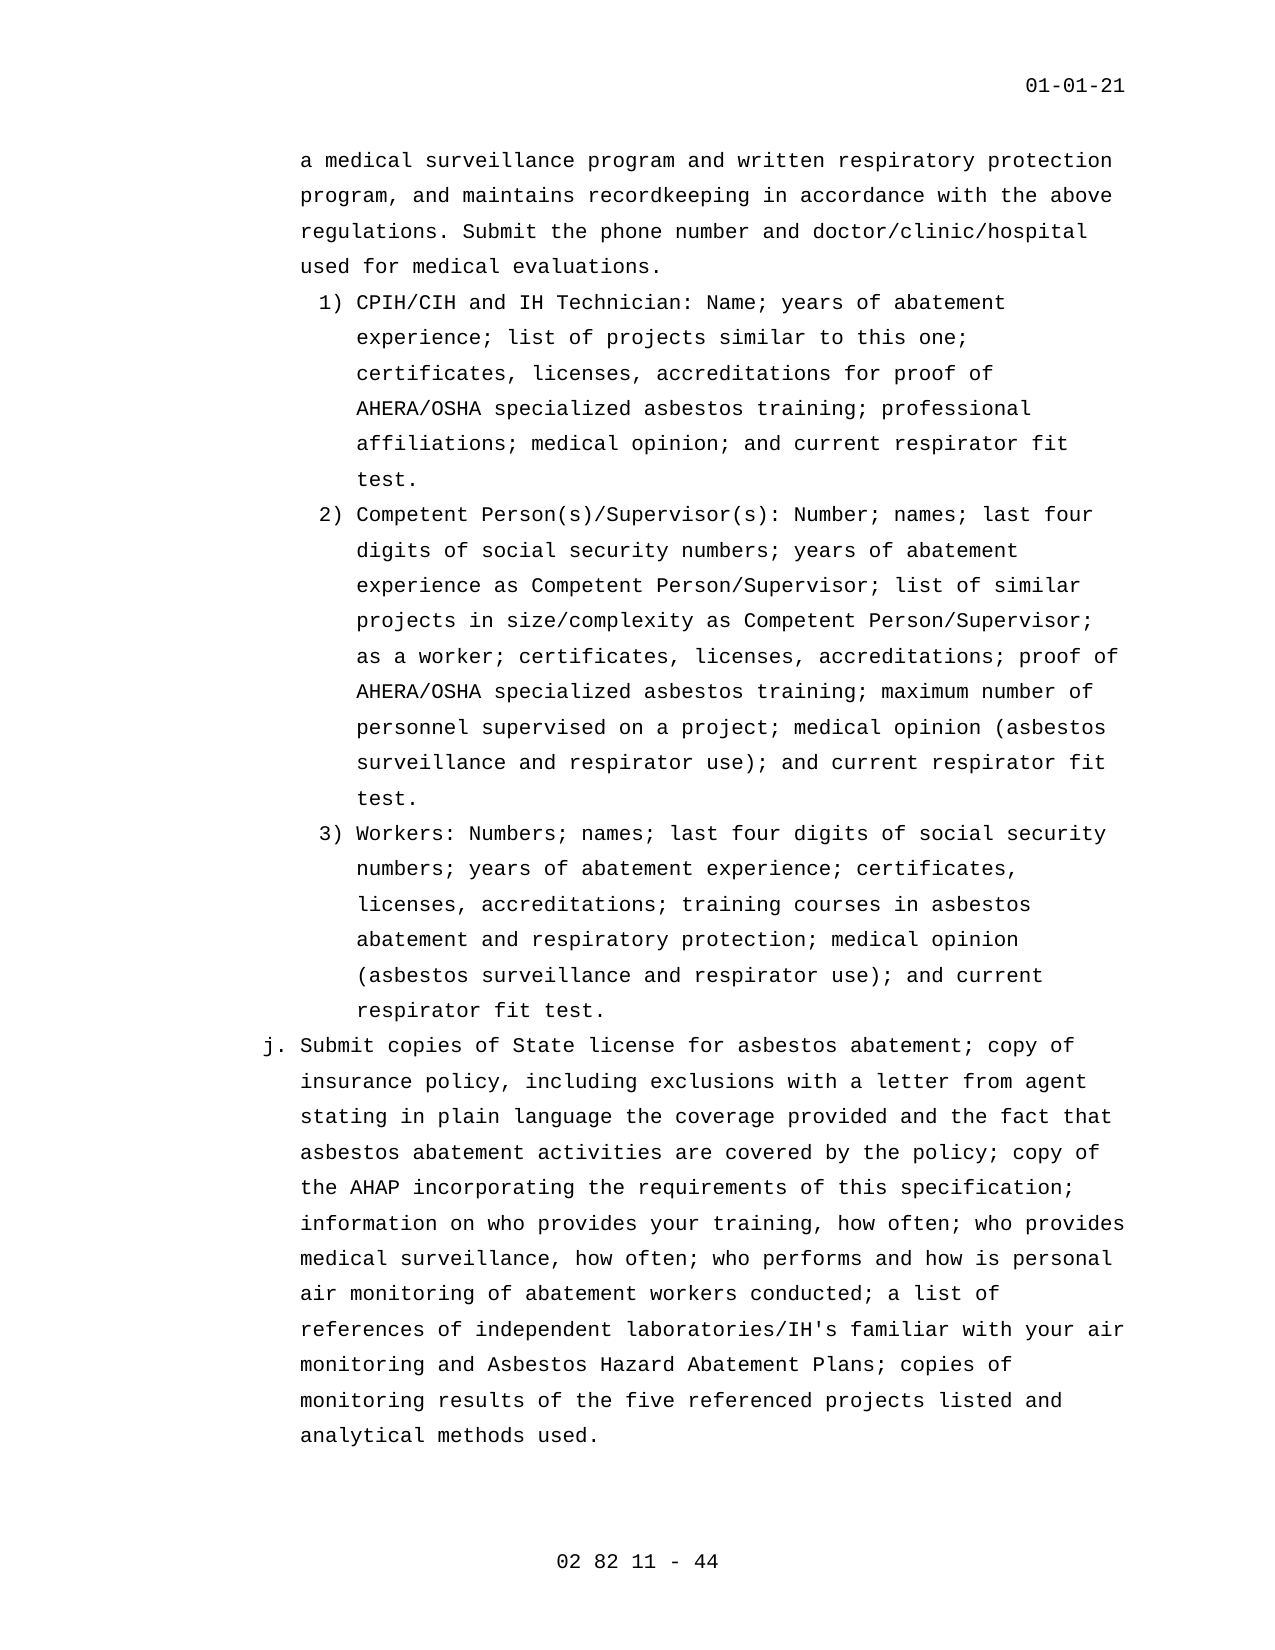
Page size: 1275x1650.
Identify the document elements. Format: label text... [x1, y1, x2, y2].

list Competent Person(s)/Supervisor(s): Number; names; last four digits of social security numbers; years of abatement experience as Competent Person/Supervisor; list of similar projects in size/complexity as Competent Person/Supervisor; as a worker; certificates, licenses, accreditations; proof of AHERA/OSHA specialized asbestos training; maximum number of personnel supervised on a project; medical opinion (asbestos surveillance and respirator use); and current respirator fit test. [319, 504, 1125, 811]
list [262, 150, 1125, 280]
list CPIH/CIH and IH Technician: Name; years of abatement experience; list of projects similar to this one; certificates, licenses, accreditations for proof of AHERA/OSHA specialized asbestos training; professional affiliations; medical opinion; and current respirator fit test. [319, 292, 1125, 492]
text Submit copies of State license for asbestos abatement; copy of insurance policy, including exclusions with a letter from agent stating in plain language the coverage provided and the fact that asbestos abatement activities are covered by the policy; copy of the AHAP incorporating the requirements of this specification; information on who provides your training, how often; who provides medical surveillance, how often; who performs and how is personal air monitoring of abatement workers conducted; a list of references of independent laboratories/IH's familiar with your air monitoring and Asbestos Hazard Abatement Plans; copies of monitoring results of the five referenced projects listed and analytical methods used. [262, 1035, 1125, 1449]
list Workers: Numbers; names; last four digits of social security numbers; years of abatement experience; certificates, licenses, accreditations; training courses in asbestos abatement and respiratory protection; medical opinion (asbestos surveillance and respirator use); and current respirator fit test. [319, 823, 1125, 1024]
